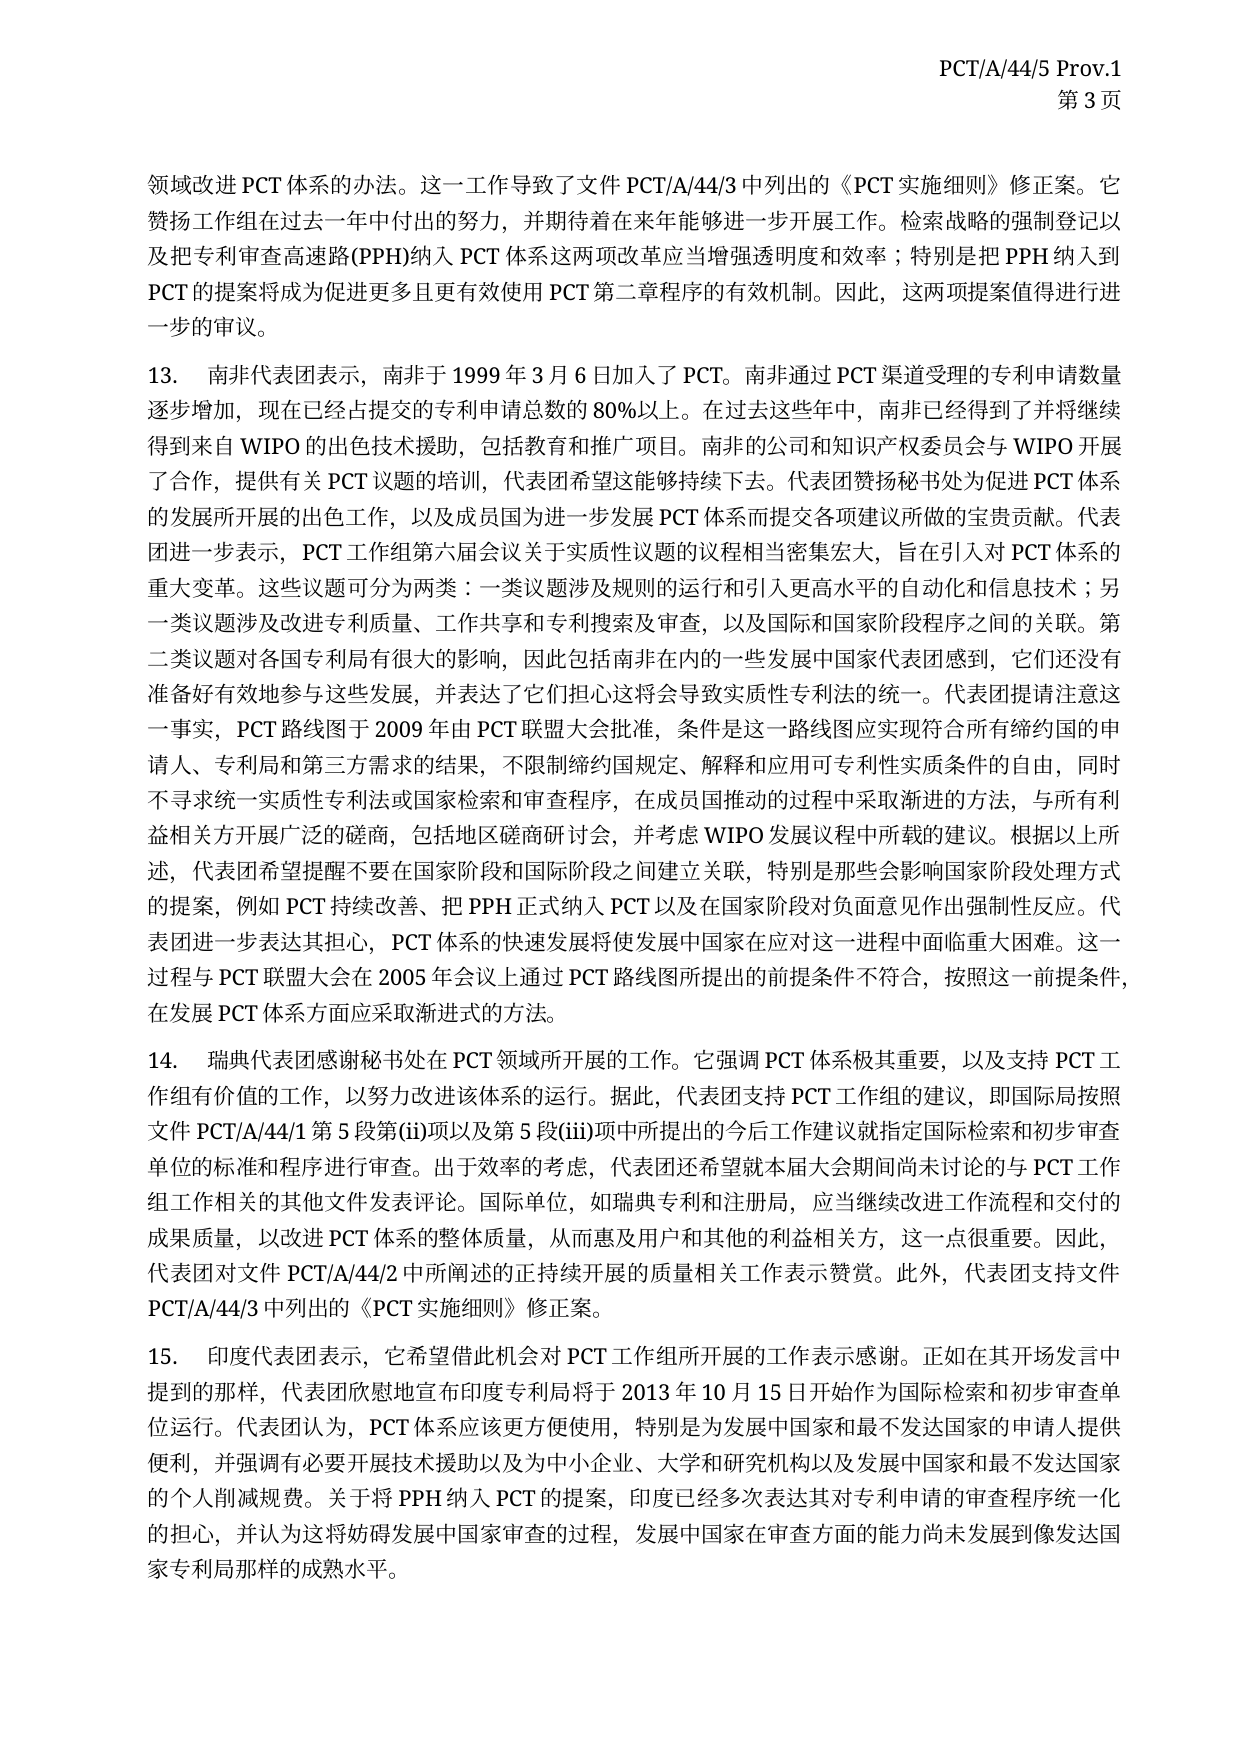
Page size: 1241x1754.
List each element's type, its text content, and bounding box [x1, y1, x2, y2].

text 瑞典代表团感谢秘书处在PCT领域所开展的工作。它强调PCT体系极其重要，以及支持PCT工作组有价值的工作，以努力改进该体系的运行。据此，代表团支持PCT工作组的建议，即国际局按照文件PCT/A/44/1第5段第(ii)项以及第5段(iii)项中所提出的今后工作建议就指定国际检索和初步审查单位的标准和程序进行审查。出于效率的考虑，代表团还希望就本届大会期间尚未讨论的与PCT工作组工作相关的其他文件发表评论。国际单位，如瑞典专利和注册局，应当继续改进工作流程和交付的成果质量，以改进PCT体系的整体质量，从而惠及用户和其他的利益相关方，这一点很重要。因此，代表团对文件PCT/A/44/2中所阐述的正持续开展的质量相关工作表示赞赏。此外，代表团支持文件PCT/A/44/3中列出的《PCT实施细则》修正案。 [148, 1040, 1122, 1323]
text 南非代表团表示，南非于1999年3月6日加入了PCT。南非通过PCT渠道受理的专利申请数量逐步增加，现在已经占提交的专利申请总数的80%以上。在过去这些年中，南非已经得到了并将继续得到来自WIPO的出色技术援助，包括教育和推广项目。南非的公司和知识产权委员会与WIPO开展了合作，提供有关PCT议题的培训，代表团希望这能够持续下去。代表团赞扬秘书处为促进PCT体系的发展所开展的出色工作，以及成员国为进一步发展PCT体系而提交各项建议所做的宝贵贡献。代表团进一步表示，PCT工作组第六届会议关于实质性议题的议程相当密集宏大，旨在引入对PCT体系的重大变革。这些议题可分为两类：一类议题涉及规则的运行和引入更高水平的自动化和信息技术；另一类议题涉及改进专利质量、工作共享和专利搜索及审查，以及国际和国家阶段程序之间的关联。第二类议题对各国专利局有很大的影响，因此包括南非在内的一些发展中国家代表团感到，它们还没有准备好有效地参与这些发展，并表达了它们担心这将会导致实质性专利法的统一。代表团提请注意这一事实，PCT路线图于2009年由PCT联盟大会批准，条件是这一路线图应实现符合所有缔约国的申请人、专利局和第三方需求的结果，不限制缔约国规定、解释和应用可专利性实质条件的自由，同时不寻求统一实质性专利法或国家检索和审查程序，在成员国推动的过程中采取渐进的方法，与所有利益相关方开展广泛的磋商，包括地区磋商研讨会，并考虑WIPO发展议程中所载的建议。根据以上所述，代表团希望提醒不要在国家阶段和国际阶段之间建立关联，特别是那些会影响国家阶段处理方式的提案，例如PCT持续改善、把PPH正式纳入PCT以及在国家阶段对负面意见作出强制性反应。代表团进一步表达其担心，PCT体系的快速发展将使发展中国家在应对这一进程中面临重大困难。这一过程与PCT联盟大会在2005年会议上通过PCT路线图所提出的前提条件不符合，按照这一前提条件，在发展PCT体系方面应采取渐进式的方法。 [148, 354, 1122, 1027]
text 印度代表团表示，它希望借此机会对PCT工作组所开展的工作表示感谢。正如在其开场发言中提到的那样，代表团欣慰地宣布印度专利局将于2013年10月15日开始作为国际检索和初步审查单位运行。代表团认为，PCT体系应该更方便使用，特别是为发展中国家和最不发达国家的申请人提供便利，并强调有必要开展技术援助以及为中小企业、大学和研究机构以及发展中国家和最不发达国家的个人削减规费。关于将PPH纳入PCT的提案，印度已经多次表达其对专利申请的审查程序统一化的担心，并认为这将妨碍发展中国家审查的过程，发展中国家在审查方面的能力尚未发展到像发达国家专利局那样的成熟水平。 [148, 1336, 1122, 1584]
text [148, 165, 1122, 342]
